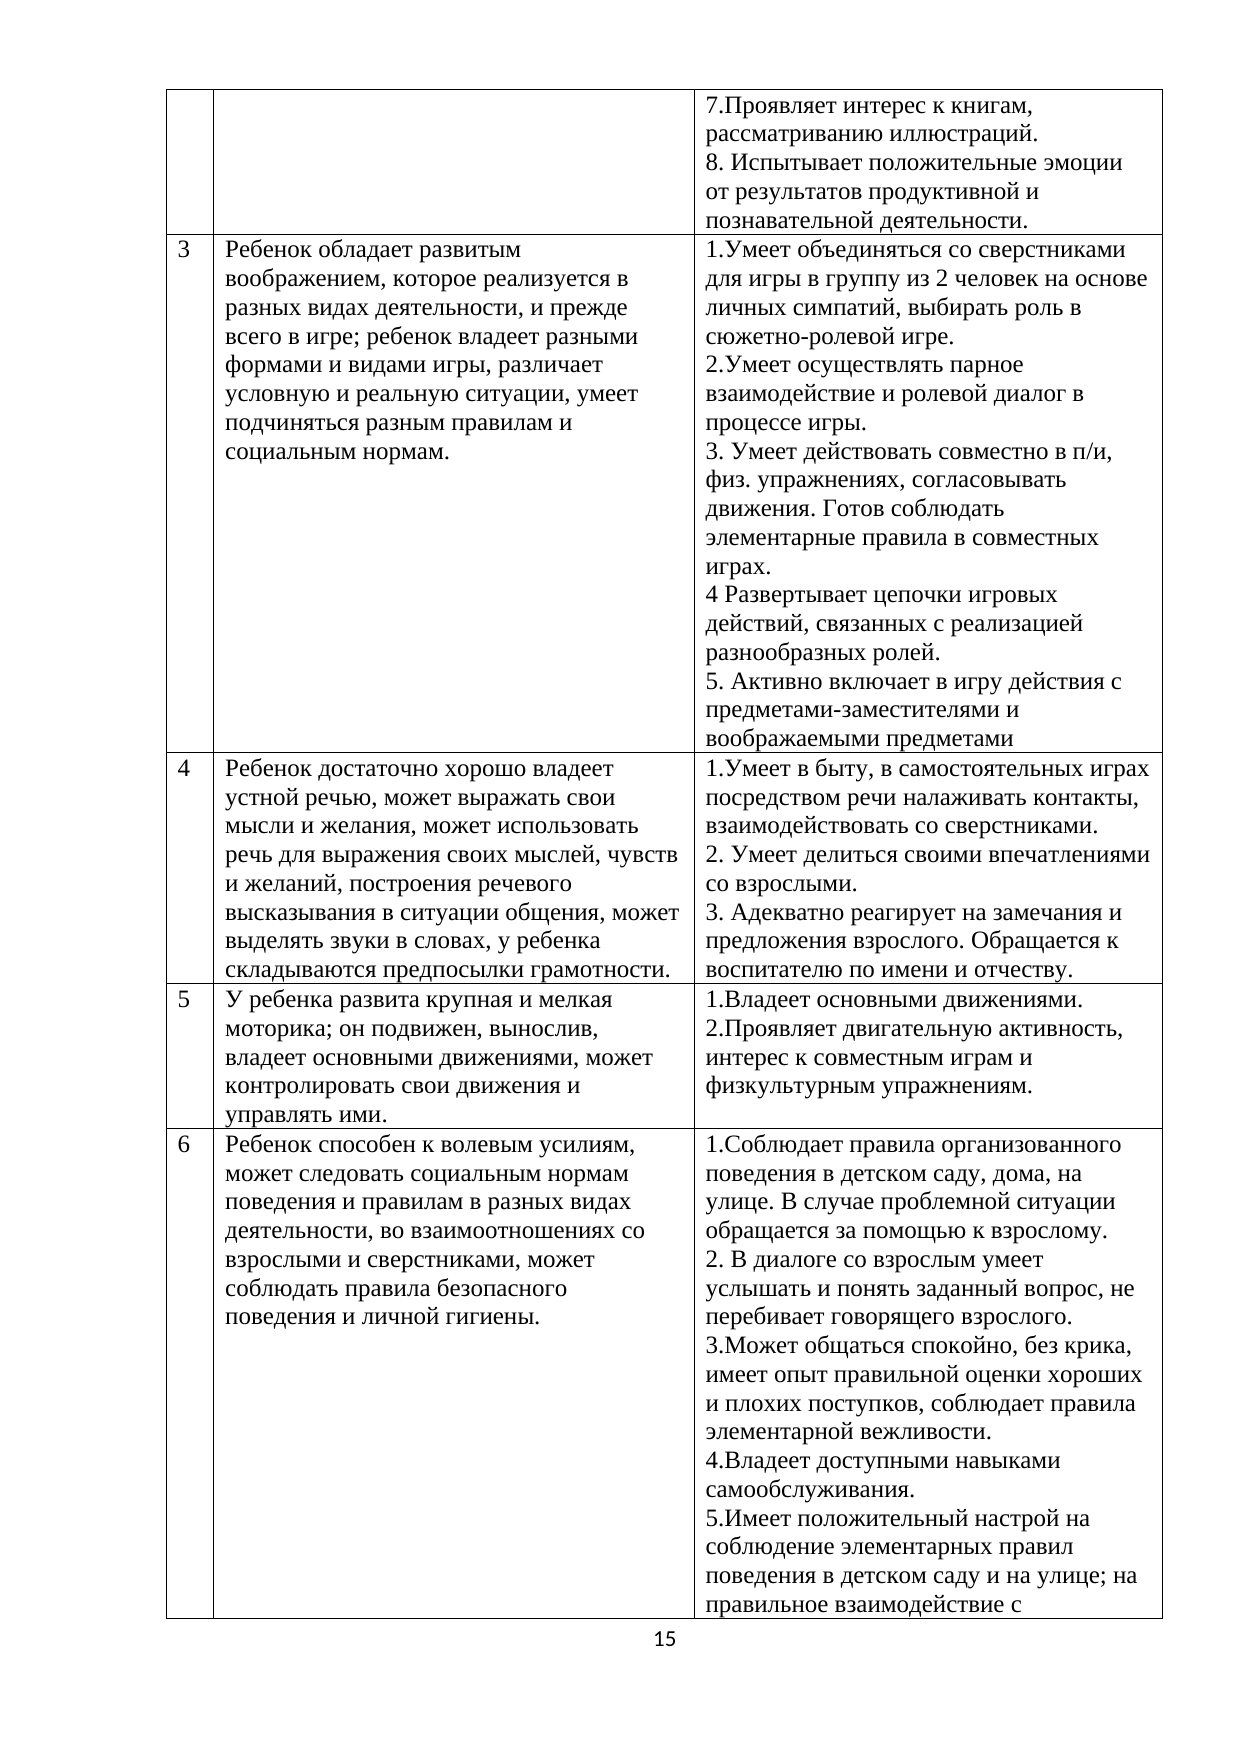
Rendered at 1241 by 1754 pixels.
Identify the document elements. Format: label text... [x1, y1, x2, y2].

table_cell Ребенок обладает развитым воображением, которое реализуется в разных видах деятельности, и прежде всего в игре; ребенок владеет разными формами и видами игры, различает условную и реальную ситуации, умеет подчиняться разным правилам и социальным нормам. [214, 235, 694, 752]
table_cell 2 [167, 90, 213, 233]
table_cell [695, 1129, 1162, 1618]
table_cell 1.Умеет объединяться со сверстниками для игры в группу из 2 человек на основе личных симпатий, выбирать роль в сюжетно-ролевой игре. 2.Умеет осуществлять парное взаимодействие и ролевой диалог в процессе игры. 3. Умеет действовать совместно в п/и, физ. упражнениях, согласовывать движения. Готов соблюдать элементарные правила в совместных играх. 4 Развертывает цепочки игровых действий, связанных с реализацией разнообразных ролей. 5. Активно включает в игру действия с предметами-заместителями и воображаемыми предметами [695, 235, 1162, 752]
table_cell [695, 90, 1162, 233]
table_cell 6 [167, 1129, 213, 1618]
table_cell 5 [167, 984, 213, 1128]
table_cell 1.Владеет основными движениями. 2.Проявляет двигательную активность, интерес к совместным играм и физкультурным упражнениям. [695, 984, 1162, 1128]
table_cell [214, 90, 694, 233]
table_cell Ребенок достаточно хорошо владеет устной речью, может выражать свои мысли и желания, может использовать речь для выражения своих мыслей, чувств и желаний, построения речевого высказывания в ситуации общения, может выделять звуки в словах, у ребенка складываются предпосылки грамотности. [214, 753, 694, 983]
table_cell У ребенка развита крупная и мелкая моторика; он подвижен, вынослив, владеет основными движениями, может контролировать свои движения и управлять ими. [214, 984, 694, 1128]
table_cell 4 [167, 753, 213, 983]
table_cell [214, 1129, 694, 1618]
table_cell 3 [167, 235, 213, 752]
table_cell 1.Умеет в быту, в самостоятельных играх посредством речи налаживать контакты, взаимодействовать со сверстниками. 2. Умеет делиться своими впечатлениями со взрослыми. 3. Адекватно реагирует на замечания и предложения взрослого. Обращается к воспитателю по имени и отчеству. [695, 753, 1162, 983]
